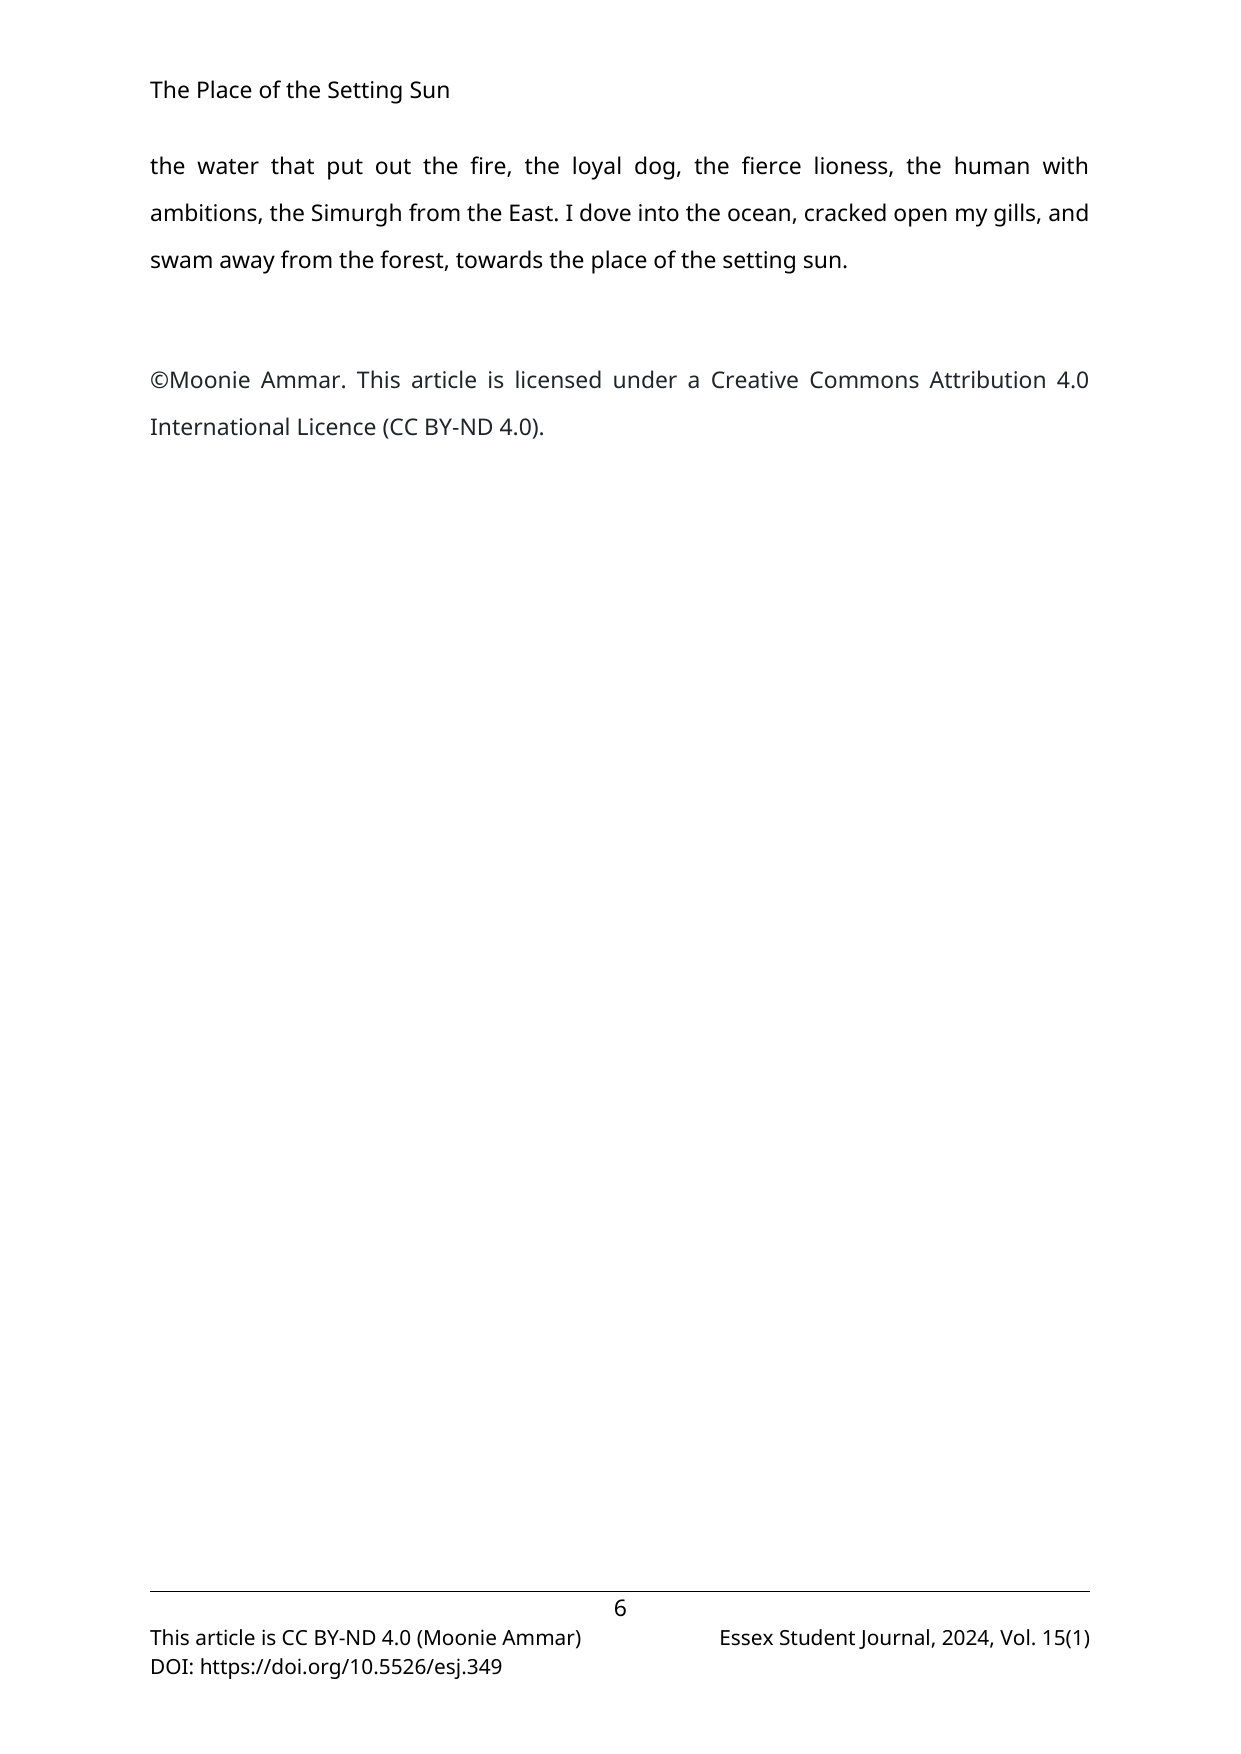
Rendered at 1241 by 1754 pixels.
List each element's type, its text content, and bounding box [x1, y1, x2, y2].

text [150, 150, 1090, 275]
text ©Moonie Ammar. This article is licensed under a Creative Commons Attribution 4.0 International Licence (CC BY-ND 4.0). [150, 395, 1090, 442]
